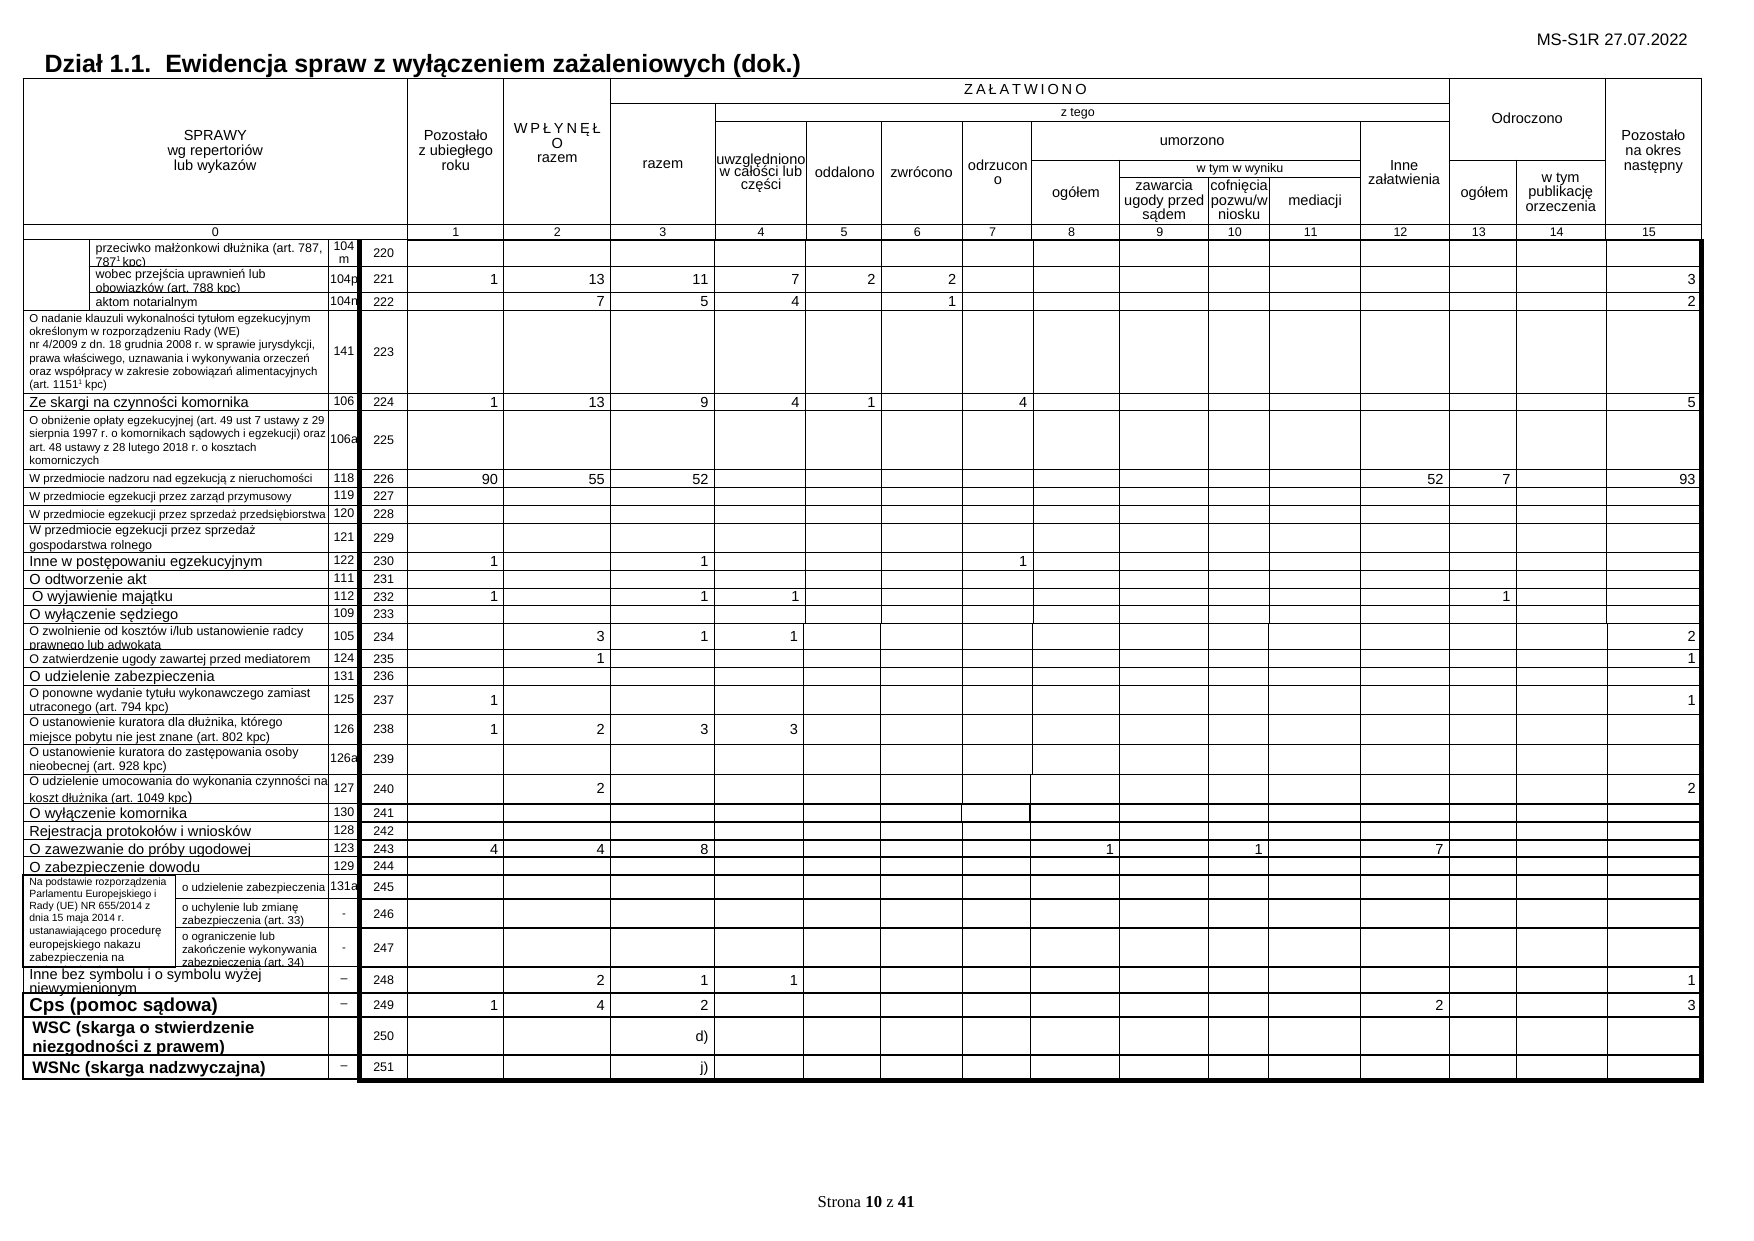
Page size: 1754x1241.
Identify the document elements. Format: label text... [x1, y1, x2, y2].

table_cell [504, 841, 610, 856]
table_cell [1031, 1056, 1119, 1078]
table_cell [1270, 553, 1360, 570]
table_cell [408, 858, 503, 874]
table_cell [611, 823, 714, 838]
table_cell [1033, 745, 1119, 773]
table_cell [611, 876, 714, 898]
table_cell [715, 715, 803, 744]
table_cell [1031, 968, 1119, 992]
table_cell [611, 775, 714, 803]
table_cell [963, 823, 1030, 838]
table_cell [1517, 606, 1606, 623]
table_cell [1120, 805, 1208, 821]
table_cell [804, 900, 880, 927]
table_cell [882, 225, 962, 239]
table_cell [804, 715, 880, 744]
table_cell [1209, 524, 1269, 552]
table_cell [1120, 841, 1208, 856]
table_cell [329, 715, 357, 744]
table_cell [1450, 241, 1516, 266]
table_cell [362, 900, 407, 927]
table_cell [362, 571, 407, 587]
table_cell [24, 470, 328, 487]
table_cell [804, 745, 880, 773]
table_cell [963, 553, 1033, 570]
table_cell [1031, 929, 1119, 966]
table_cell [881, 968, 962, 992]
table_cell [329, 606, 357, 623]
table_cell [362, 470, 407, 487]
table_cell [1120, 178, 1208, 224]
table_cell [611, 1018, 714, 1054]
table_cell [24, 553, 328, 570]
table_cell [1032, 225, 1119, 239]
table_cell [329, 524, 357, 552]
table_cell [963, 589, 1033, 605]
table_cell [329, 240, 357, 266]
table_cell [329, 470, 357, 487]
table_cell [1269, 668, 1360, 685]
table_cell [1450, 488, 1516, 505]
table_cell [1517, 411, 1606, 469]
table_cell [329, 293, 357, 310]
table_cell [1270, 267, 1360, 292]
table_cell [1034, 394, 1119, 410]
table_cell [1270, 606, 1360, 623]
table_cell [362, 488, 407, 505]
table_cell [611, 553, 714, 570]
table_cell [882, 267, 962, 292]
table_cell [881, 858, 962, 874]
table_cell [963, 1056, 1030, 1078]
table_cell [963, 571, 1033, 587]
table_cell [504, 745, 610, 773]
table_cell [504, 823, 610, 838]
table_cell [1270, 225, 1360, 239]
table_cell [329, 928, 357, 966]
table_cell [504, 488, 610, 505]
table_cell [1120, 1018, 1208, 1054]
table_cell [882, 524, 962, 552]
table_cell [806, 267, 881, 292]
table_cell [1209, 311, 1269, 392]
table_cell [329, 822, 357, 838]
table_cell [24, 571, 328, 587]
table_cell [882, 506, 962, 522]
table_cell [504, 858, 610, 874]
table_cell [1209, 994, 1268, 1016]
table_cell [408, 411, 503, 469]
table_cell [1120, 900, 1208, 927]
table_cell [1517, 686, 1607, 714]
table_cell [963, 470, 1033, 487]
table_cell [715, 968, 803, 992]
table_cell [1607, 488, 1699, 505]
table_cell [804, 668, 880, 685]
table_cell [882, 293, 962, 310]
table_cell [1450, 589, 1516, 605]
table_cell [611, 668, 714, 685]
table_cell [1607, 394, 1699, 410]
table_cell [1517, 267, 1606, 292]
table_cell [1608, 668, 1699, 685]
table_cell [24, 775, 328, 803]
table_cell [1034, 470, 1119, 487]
text Dział 1.1. Ewidencja spraw z wyłączeniem zażaleniowych (dok.) [44, 49, 1687, 77]
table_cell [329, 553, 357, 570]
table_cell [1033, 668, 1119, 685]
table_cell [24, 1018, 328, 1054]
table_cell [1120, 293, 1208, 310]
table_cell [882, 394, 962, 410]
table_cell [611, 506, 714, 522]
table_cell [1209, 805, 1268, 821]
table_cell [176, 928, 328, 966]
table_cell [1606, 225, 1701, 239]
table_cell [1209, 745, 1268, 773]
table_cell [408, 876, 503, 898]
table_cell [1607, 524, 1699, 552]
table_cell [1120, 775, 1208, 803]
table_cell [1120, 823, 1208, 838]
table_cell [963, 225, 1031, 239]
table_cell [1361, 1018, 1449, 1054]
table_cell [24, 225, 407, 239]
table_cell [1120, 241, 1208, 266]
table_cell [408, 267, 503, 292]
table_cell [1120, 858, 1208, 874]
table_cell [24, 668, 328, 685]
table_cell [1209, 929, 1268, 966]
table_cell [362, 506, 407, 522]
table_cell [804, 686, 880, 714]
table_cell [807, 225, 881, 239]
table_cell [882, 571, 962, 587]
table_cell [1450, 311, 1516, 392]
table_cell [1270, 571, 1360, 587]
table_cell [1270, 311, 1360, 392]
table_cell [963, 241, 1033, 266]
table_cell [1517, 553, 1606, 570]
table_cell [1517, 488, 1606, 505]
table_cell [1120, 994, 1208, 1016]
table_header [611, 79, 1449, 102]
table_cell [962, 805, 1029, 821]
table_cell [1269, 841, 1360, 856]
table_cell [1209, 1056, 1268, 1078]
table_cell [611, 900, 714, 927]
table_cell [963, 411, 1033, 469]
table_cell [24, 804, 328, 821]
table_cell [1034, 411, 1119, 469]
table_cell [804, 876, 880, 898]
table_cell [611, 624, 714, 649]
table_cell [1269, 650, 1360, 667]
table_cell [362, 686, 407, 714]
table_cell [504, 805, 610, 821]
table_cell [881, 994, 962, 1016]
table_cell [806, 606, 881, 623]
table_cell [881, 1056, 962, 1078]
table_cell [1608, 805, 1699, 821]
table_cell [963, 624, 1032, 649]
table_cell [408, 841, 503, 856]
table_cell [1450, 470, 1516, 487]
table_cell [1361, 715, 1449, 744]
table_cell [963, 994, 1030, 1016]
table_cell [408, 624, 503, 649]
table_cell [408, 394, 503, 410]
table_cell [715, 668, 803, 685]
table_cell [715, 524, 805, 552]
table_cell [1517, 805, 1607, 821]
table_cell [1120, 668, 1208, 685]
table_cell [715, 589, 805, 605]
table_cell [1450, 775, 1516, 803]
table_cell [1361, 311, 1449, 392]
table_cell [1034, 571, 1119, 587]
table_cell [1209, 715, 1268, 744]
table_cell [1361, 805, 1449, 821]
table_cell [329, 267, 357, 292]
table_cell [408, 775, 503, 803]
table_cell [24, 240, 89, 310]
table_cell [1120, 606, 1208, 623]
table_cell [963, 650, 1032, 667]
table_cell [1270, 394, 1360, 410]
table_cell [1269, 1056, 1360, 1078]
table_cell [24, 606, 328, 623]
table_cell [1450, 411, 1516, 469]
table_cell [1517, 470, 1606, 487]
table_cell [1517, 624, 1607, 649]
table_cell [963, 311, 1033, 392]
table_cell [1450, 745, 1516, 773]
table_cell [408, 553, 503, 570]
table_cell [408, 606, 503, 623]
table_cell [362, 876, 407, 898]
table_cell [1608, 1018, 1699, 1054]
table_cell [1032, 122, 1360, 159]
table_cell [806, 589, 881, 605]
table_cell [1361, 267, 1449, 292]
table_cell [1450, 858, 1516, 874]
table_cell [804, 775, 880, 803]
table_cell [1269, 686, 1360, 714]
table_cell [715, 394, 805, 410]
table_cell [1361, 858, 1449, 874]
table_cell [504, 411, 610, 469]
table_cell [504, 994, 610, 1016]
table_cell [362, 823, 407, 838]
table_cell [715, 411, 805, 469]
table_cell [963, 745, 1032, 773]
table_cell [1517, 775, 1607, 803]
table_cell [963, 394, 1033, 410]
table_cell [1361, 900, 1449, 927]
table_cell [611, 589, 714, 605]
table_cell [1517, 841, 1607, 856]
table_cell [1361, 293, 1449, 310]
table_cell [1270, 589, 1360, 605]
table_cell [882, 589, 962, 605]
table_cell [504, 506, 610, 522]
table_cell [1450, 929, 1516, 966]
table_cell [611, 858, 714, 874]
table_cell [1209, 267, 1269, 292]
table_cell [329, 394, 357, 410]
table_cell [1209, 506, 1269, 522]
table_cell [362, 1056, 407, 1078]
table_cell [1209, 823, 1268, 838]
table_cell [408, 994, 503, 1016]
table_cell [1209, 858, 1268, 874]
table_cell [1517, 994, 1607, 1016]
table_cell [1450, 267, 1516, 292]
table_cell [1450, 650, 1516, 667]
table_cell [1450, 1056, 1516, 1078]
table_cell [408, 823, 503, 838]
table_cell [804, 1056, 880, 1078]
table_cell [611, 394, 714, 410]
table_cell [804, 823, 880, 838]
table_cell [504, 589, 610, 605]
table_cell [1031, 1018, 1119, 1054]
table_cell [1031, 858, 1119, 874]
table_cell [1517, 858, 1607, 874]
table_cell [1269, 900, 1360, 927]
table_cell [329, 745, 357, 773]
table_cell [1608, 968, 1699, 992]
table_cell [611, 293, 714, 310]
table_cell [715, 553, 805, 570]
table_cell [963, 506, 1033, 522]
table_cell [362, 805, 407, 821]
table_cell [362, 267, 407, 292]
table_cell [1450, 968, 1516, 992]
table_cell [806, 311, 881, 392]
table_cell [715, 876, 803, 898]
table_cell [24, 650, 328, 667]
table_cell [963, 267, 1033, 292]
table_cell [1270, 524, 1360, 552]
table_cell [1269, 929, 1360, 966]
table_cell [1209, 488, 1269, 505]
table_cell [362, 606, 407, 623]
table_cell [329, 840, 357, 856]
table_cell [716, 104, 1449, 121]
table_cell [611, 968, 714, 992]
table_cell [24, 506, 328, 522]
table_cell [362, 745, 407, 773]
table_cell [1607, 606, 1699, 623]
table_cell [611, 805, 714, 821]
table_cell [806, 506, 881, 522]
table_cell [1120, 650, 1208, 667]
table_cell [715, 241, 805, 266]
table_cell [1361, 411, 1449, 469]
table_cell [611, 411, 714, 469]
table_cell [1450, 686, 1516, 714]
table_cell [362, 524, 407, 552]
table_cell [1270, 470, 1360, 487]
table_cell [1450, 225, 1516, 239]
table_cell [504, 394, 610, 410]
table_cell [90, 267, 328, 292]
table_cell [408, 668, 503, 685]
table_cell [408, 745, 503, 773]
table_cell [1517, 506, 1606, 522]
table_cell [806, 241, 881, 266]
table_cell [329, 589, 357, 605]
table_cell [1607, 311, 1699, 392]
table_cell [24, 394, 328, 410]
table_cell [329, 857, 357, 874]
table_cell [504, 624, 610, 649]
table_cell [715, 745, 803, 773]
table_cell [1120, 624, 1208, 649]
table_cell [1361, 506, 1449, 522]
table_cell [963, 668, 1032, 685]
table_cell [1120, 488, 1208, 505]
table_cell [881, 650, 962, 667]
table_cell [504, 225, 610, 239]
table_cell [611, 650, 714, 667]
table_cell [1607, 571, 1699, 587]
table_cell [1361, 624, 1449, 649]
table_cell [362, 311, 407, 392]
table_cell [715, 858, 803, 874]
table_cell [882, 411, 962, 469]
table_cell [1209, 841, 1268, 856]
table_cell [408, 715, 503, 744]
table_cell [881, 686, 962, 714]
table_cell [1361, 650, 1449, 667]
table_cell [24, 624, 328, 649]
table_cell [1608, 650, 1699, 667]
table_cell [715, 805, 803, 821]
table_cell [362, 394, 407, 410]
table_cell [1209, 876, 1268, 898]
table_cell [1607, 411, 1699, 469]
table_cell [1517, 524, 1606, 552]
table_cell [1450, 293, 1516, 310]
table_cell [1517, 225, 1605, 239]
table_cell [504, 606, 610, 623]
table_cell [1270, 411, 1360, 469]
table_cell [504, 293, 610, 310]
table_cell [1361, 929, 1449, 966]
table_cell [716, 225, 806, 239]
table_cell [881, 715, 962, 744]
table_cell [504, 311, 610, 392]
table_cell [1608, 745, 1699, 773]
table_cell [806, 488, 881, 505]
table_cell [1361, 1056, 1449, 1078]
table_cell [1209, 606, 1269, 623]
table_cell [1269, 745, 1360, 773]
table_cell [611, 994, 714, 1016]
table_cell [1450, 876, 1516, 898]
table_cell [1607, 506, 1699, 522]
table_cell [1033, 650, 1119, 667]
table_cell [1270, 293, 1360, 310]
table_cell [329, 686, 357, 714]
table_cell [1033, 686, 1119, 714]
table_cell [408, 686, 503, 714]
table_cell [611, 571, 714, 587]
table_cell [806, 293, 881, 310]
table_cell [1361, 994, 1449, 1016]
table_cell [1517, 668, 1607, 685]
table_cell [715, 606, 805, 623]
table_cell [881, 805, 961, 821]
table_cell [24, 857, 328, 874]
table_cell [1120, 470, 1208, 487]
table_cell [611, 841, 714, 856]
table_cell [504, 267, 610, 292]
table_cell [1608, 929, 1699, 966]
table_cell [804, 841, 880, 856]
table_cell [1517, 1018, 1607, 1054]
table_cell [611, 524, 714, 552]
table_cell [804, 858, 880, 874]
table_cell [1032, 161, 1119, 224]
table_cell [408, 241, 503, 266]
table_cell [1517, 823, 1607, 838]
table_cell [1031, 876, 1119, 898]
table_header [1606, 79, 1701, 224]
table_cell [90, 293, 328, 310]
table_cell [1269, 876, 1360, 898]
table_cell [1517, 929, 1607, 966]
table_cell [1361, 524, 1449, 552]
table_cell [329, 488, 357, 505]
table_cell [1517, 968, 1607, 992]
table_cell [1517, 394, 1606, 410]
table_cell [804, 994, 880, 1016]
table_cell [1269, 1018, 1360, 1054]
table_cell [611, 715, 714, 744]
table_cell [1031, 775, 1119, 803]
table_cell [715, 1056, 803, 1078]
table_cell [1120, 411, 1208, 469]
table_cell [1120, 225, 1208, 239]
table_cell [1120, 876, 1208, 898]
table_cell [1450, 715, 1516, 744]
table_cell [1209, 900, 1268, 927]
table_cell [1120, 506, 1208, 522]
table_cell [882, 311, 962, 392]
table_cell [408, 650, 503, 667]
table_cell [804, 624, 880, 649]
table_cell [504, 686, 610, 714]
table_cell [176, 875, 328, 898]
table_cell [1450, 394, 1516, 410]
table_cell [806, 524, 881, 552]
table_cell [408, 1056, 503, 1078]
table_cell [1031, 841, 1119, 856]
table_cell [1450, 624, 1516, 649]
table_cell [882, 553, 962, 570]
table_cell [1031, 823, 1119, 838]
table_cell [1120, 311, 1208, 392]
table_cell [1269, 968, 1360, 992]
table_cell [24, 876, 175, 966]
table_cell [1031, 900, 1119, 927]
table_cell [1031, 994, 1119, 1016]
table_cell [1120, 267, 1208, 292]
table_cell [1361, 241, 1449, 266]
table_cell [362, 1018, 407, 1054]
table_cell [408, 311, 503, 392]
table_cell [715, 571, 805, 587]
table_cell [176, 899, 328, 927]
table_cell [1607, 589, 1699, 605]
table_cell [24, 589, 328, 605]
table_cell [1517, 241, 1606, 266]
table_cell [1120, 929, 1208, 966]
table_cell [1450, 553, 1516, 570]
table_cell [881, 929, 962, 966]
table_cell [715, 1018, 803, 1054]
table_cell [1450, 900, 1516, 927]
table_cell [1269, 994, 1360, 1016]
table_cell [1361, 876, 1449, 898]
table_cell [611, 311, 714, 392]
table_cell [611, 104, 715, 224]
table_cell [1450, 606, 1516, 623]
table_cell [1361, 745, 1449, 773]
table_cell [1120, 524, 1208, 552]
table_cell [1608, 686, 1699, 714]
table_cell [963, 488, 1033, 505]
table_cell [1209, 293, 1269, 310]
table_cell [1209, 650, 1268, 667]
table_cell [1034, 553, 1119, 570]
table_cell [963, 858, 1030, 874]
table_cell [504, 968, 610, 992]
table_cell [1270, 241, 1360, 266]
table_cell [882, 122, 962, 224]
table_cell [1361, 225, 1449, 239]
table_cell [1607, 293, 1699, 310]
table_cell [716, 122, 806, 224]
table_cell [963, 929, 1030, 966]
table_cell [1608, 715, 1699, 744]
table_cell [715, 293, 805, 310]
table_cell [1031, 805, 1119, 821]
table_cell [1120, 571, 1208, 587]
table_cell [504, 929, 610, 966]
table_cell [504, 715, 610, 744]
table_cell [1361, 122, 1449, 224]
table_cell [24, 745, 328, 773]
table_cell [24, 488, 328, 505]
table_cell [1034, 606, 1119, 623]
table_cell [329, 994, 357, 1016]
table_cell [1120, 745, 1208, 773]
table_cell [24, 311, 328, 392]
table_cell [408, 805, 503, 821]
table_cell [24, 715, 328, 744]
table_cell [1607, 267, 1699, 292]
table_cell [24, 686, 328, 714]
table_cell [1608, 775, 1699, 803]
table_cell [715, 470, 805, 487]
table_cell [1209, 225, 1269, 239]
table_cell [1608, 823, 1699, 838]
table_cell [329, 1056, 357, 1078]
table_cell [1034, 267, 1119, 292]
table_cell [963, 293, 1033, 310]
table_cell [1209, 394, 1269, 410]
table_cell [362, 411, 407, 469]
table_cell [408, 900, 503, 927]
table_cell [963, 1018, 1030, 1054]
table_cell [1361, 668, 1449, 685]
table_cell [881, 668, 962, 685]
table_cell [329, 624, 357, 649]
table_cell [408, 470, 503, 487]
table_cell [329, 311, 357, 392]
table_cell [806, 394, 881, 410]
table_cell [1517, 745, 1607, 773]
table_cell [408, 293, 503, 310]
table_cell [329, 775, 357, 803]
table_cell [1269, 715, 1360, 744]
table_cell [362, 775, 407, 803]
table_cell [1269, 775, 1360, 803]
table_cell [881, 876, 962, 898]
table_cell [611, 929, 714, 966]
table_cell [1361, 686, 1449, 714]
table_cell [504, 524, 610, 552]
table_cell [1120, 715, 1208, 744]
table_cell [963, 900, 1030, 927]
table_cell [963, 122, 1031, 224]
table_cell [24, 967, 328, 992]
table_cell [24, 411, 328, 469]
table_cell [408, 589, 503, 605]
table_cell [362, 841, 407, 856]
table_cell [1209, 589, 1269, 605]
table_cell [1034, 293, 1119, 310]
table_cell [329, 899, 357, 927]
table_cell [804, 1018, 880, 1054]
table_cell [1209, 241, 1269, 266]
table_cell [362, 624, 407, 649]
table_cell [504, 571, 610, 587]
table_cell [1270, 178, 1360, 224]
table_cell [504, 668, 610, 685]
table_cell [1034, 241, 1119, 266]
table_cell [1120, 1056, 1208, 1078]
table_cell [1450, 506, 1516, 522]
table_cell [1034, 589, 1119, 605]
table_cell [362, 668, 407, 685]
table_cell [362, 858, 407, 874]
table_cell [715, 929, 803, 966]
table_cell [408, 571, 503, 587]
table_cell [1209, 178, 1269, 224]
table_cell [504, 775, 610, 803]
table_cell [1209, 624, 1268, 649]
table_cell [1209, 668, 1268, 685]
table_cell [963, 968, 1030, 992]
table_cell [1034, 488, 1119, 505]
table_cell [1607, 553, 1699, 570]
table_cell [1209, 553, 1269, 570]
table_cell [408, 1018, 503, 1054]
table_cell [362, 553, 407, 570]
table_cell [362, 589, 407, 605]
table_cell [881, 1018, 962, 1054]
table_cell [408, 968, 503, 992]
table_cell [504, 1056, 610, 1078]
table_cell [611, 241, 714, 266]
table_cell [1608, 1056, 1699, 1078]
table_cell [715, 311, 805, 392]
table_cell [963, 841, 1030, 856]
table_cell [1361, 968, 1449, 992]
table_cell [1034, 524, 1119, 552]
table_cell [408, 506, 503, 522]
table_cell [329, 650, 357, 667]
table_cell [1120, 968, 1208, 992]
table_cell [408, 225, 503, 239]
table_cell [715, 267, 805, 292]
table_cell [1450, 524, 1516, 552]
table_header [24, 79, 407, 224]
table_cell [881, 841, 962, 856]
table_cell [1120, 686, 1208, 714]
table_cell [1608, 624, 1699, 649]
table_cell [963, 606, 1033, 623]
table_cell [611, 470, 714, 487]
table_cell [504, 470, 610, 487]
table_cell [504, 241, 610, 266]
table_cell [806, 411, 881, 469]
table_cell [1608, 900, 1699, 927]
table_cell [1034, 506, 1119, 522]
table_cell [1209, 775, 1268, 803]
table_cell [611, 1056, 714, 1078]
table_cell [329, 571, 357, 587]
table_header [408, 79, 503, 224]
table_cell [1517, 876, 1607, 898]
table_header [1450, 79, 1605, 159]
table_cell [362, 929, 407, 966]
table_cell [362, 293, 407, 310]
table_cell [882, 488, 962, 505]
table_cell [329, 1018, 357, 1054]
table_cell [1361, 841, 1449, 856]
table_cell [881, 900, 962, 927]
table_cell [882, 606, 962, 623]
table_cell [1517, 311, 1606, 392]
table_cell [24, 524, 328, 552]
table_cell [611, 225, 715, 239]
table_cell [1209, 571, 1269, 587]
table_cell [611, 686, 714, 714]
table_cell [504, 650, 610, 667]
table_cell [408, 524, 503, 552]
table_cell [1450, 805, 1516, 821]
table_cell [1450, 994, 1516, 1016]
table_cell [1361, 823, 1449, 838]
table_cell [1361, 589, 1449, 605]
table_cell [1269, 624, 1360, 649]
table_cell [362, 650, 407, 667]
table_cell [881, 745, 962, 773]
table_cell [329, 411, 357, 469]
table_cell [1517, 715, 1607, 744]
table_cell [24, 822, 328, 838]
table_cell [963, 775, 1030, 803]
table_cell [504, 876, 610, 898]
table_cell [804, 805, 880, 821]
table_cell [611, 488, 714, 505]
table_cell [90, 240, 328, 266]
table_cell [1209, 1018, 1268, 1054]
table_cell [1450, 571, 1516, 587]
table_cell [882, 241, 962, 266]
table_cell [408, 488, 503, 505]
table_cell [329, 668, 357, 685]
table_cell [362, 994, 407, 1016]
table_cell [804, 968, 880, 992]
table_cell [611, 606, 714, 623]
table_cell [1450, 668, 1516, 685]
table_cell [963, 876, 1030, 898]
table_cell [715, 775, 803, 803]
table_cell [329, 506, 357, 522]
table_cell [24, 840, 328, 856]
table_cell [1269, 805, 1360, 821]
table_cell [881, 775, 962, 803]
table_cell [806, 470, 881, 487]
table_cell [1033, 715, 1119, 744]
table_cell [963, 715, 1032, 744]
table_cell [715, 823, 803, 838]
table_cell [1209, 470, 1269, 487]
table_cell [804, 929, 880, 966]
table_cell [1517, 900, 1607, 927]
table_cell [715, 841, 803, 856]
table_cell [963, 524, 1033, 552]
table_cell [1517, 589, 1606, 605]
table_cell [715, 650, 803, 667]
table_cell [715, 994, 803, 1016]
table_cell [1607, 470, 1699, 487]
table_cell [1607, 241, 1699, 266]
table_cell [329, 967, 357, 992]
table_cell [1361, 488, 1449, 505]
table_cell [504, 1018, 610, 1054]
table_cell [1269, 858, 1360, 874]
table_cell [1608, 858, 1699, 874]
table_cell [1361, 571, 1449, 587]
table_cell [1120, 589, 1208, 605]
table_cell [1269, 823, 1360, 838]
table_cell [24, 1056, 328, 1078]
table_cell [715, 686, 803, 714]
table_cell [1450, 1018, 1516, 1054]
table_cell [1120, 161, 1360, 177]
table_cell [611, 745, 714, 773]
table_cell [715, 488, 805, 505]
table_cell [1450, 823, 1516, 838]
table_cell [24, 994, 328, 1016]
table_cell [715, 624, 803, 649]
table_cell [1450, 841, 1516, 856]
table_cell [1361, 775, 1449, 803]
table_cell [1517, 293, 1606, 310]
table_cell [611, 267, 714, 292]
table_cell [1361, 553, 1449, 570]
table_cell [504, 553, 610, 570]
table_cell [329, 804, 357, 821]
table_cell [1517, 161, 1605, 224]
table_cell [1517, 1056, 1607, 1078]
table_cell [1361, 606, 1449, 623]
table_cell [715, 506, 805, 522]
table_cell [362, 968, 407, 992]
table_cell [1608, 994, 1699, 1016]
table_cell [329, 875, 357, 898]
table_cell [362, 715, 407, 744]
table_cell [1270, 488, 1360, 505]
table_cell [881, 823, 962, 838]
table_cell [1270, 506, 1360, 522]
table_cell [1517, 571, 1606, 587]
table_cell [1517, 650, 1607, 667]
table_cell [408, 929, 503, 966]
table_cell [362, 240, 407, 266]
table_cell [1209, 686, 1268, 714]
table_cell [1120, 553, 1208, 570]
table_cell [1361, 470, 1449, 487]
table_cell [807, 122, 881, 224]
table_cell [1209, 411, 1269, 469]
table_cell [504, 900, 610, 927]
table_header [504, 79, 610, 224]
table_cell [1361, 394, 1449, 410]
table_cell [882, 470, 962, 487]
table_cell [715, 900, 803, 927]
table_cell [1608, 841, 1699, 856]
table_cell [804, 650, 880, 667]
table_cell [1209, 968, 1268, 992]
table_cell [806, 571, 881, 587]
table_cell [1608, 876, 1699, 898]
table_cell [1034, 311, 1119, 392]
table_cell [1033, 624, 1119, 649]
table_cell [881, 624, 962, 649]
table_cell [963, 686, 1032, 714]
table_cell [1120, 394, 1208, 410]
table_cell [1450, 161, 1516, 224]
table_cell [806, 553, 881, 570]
